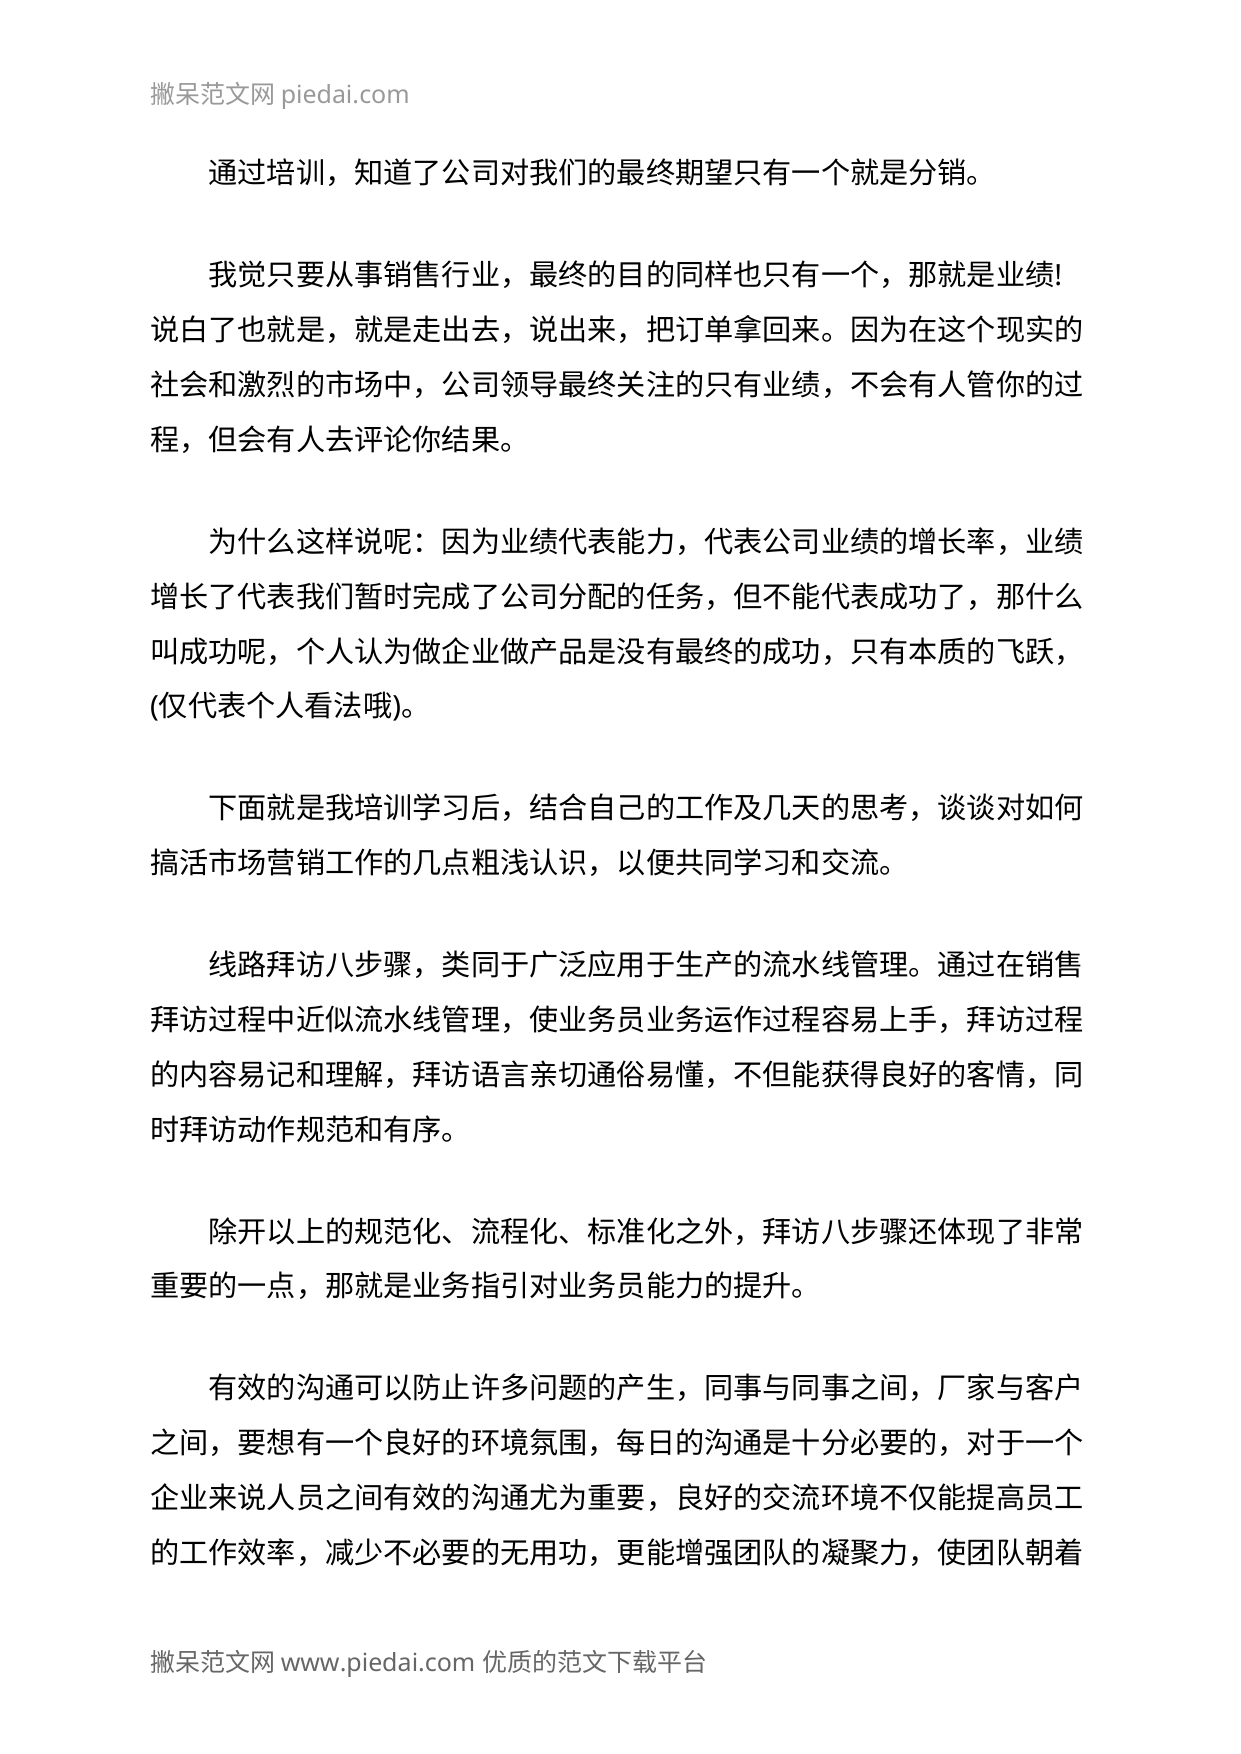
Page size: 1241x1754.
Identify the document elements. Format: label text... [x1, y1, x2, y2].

text 下面就是我培训学习后，结合自己的工作及几天的思考，谈谈对如何搞活市场营销工作的几点粗浅认识，以便共同学习和交流。 [150, 785, 1090, 882]
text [150, 1365, 1090, 1572]
text 通过培训，知道了公司对我们的最终期望只有一个就是分销。 [150, 150, 1090, 192]
text 线路拜访八步骤，类同于广泛应用于生产的流水线管理。通过在销售拜访过程中近似流水线管理，使业务员业务运作过程容易上手，拜访过程的内容易记和理解，拜访语言亲切通俗易懂，不但能获得良好的客情，同时拜访动作规范和有序。 [150, 942, 1090, 1149]
text 我觉只要从事销售行业，最终的目的同样也只有一个，那就是业绩!说白了也就是，就是走出去，说出来，把订单拿回来。因为在这个现实的社会和激烈的市场中，公司领导最终关注的只有业绩，不会有人管你的过程，但会有人去评论你结果。 [150, 252, 1090, 459]
text 为什么这样说呢：因为业绩代表能力，代表公司业绩的增长率，业绩增长了代表我们暂时完成了公司分配的任务，但不能代表成功了，那什么叫成功呢，个人认为做企业做产品是没有最终的成功，只有本质的飞跃，(仅代表个人看法哦)。 [150, 518, 1090, 725]
text 除开以上的规范化、流程化、标准化之外，拜访八步骤还体现了非常重要的一点，那就是业务指引对业务员能力的提升。 [150, 1208, 1090, 1305]
